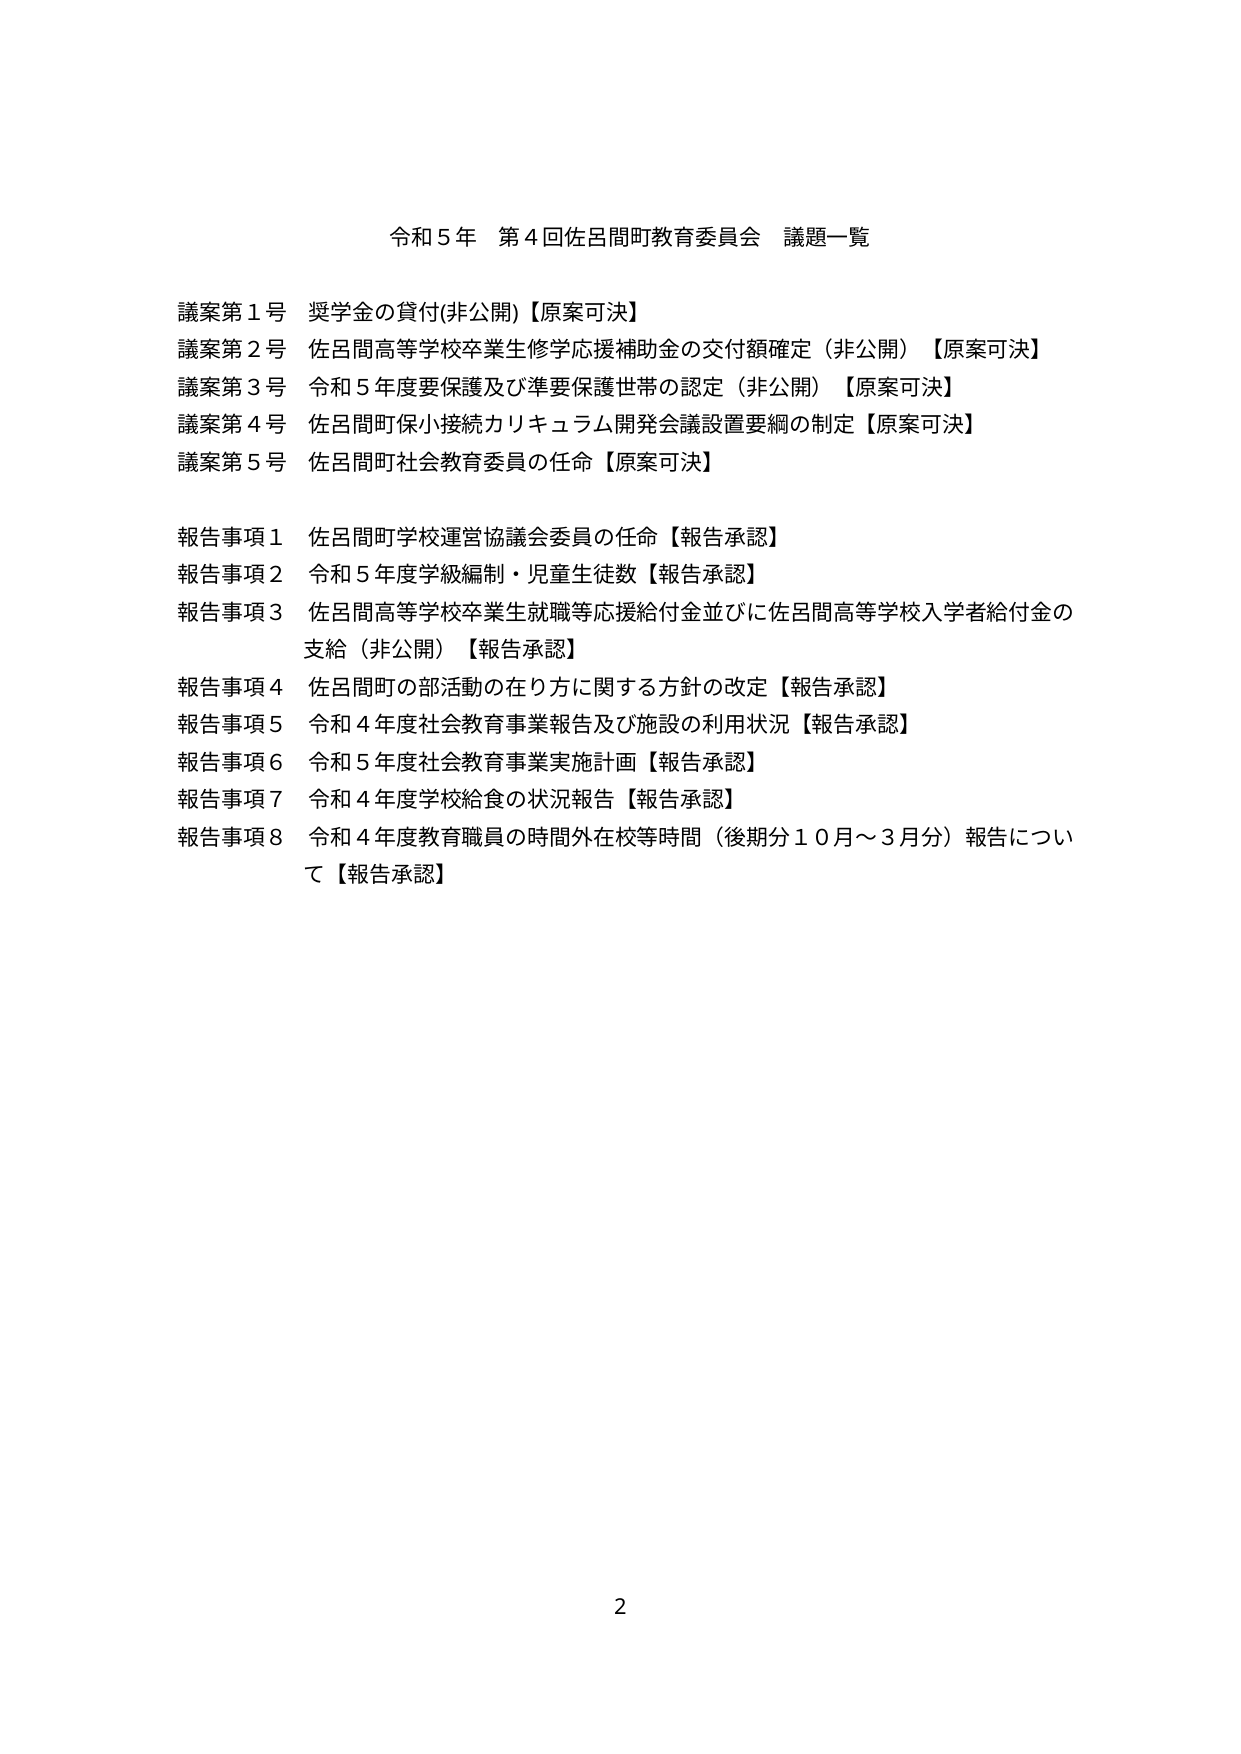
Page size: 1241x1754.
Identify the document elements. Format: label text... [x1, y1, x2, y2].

text 報告事項８ 令和４年度教育職員の時間外在校等時間（後期分１０月～３月分）報告について【報告承認】 [177, 817, 1082, 892]
text 議案第４号 佐呂間町保小接続カリキュラム開発会議設置要綱の制定【原案可決】 [177, 404, 1082, 442]
text 議案第１号 奨学金の貸付(非公開)【原案可決】 [177, 292, 1082, 329]
text 報告事項４ 佐呂間町の部活動の在り方に関する方針の改定【報告承認】 [177, 667, 1082, 704]
text 令和５年 第４回佐呂間町教育委員会 議題一覧 [177, 217, 1082, 254]
text 報告事項１ 佐呂間町学校運営協議会委員の任命【報告承認】 [177, 517, 1082, 554]
text 議案第５号 佐呂間町社会教育委員の任命【原案可決】 [177, 442, 1082, 479]
text 報告事項７ 令和４年度学校給食の状況報告【報告承認】 [177, 779, 1082, 817]
text 議案第３号 令和５年度要保護及び準要保護世帯の認定（非公開）【原案可決】 [177, 367, 1082, 404]
text 報告事項３ 佐呂間高等学校卒業生就職等応援給付金並びに佐呂間高等学校入学者給付金の支給（非公開）【報告承認】 [177, 592, 1082, 667]
text 報告事項５ 令和４年度社会教育事業報告及び施設の利用状況【報告承認】 [177, 704, 1082, 742]
text 報告事項２ 令和５年度学級編制・児童生徒数【報告承認】 [177, 554, 1082, 592]
text 議案第２号 佐呂間高等学校卒業生修学応援補助金の交付額確定（非公開）【原案可決】 [177, 329, 1082, 367]
text 報告事項６ 令和５年度社会教育事業実施計画【報告承認】 [177, 742, 1082, 779]
